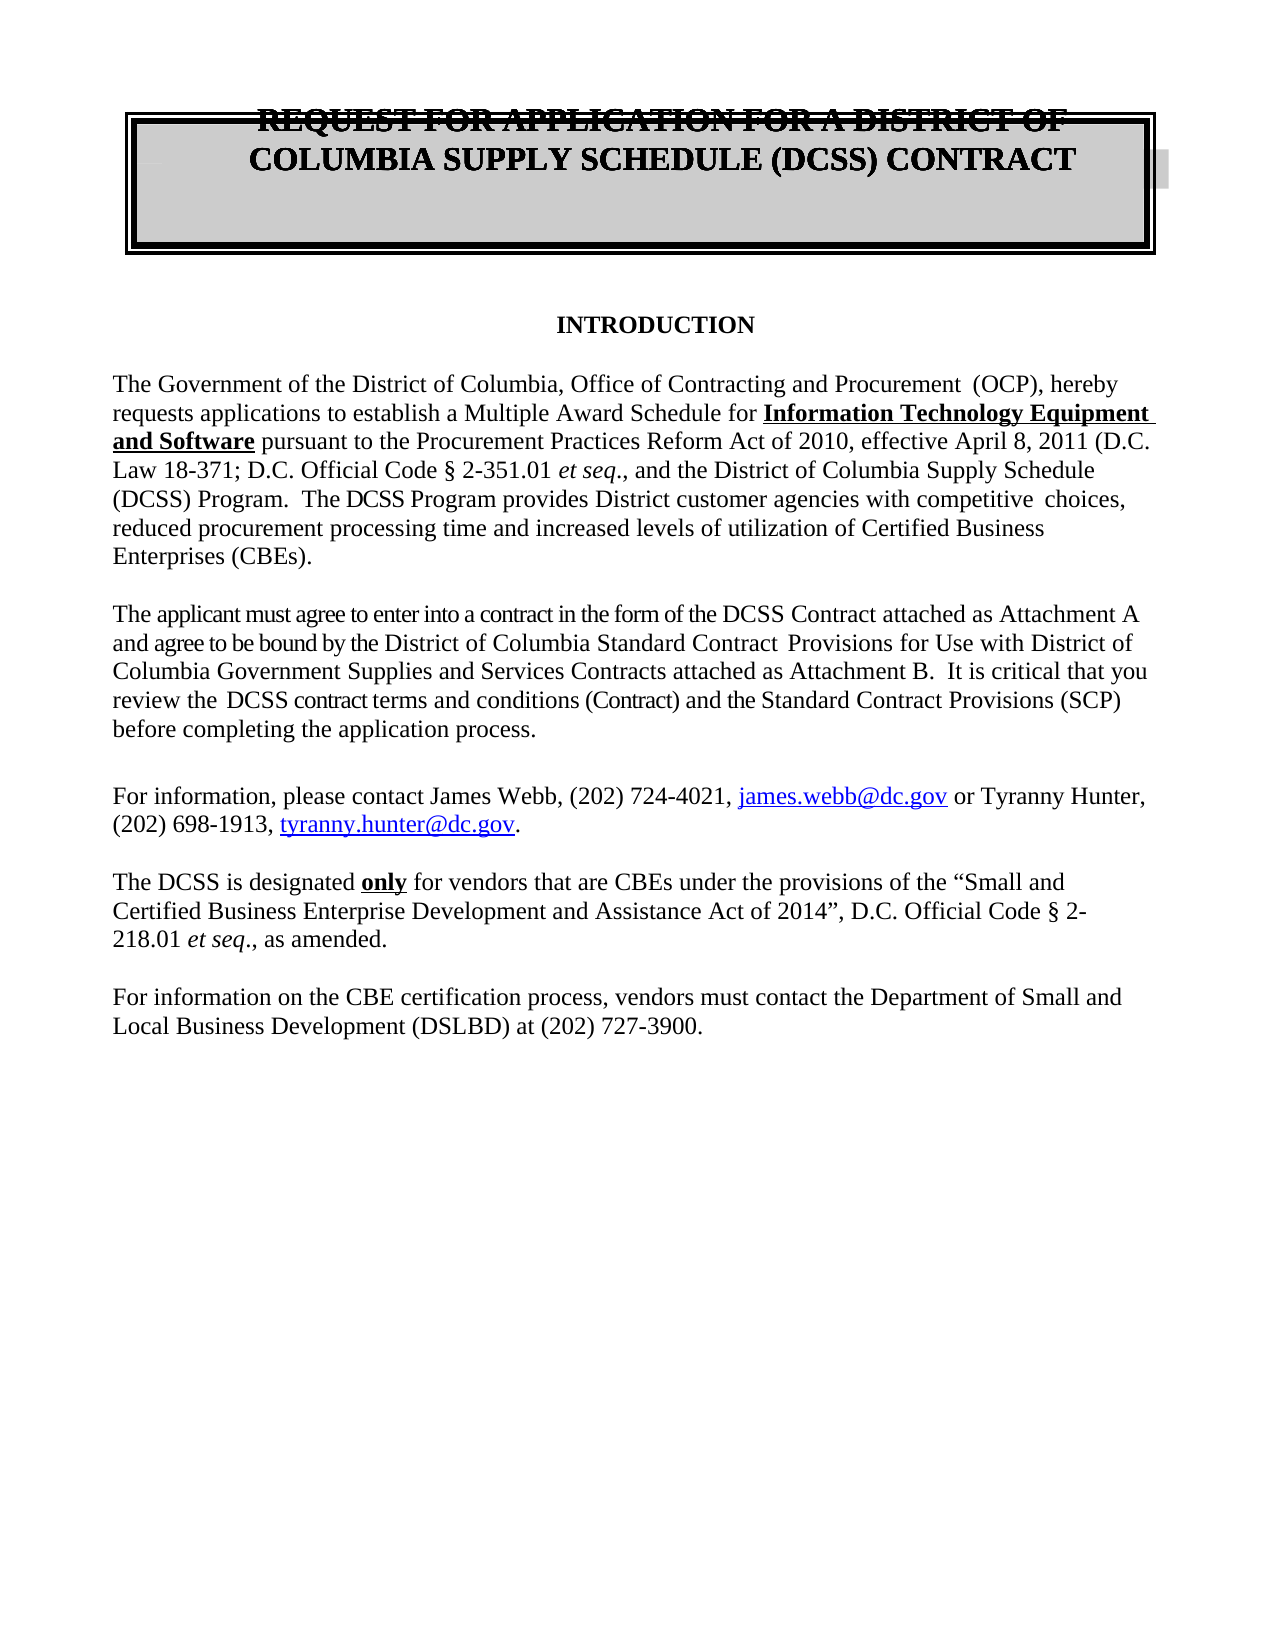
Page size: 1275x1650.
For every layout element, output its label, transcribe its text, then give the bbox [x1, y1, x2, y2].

text For information, please contact James Webb, (202) 724-4021, james.webb@dc.gov or Tyranny Hunter, (202) 698-1913, tyranny.hunter@dc.gov. [112, 781, 1162, 838]
text For information on the CBE certification process, vendors must contact the Department of Small and Local Business Development (DSLBD) at (202) 727-3900. [112, 982, 1162, 1040]
text INTRODUCTION [148, 311, 1162, 339]
subtitle The DCSS is designated only for vendors that are CBEs under the provisions of the “Small and Certified Business Enterprise Development and Assistance Act of 2014”, D.C. Official Code § 2-218.01 et seq., as amended. [112, 867, 1088, 953]
text The Government of the District of Columbia, Office of Contracting and Procurement (OCP), hereby requests applications to establish a Multiple Award Schedule for Information Technology Equipment and Software pursuant to the Procurement Practices Reform Act of 2010, effective April 8, 2011 (D.C. Law 18-371; D.C. Official Code § 2-351.01 et seq., and the District of Columbia Supply Schedule (DCSS) Program. The DCSS Program provides District customer agencies with competitive choices, reduced procurement processing time and increased levels of utilization of Certified Business Enterprises (CBEs). [112, 369, 1162, 570]
text The applicant must agree to enter into a contract in the form of the DCSS Contract attached as Attachment A and agree to be bound by the District of Columbia Standard Contract Provisions for Use with District of Columbia Government Supplies and Services Contracts attached as Attachment B. It is critical that you review the DCSS contract terms and conditions (Contract) and the Standard Contract Provisions (SCP) before completing the application process. [112, 599, 1162, 743]
